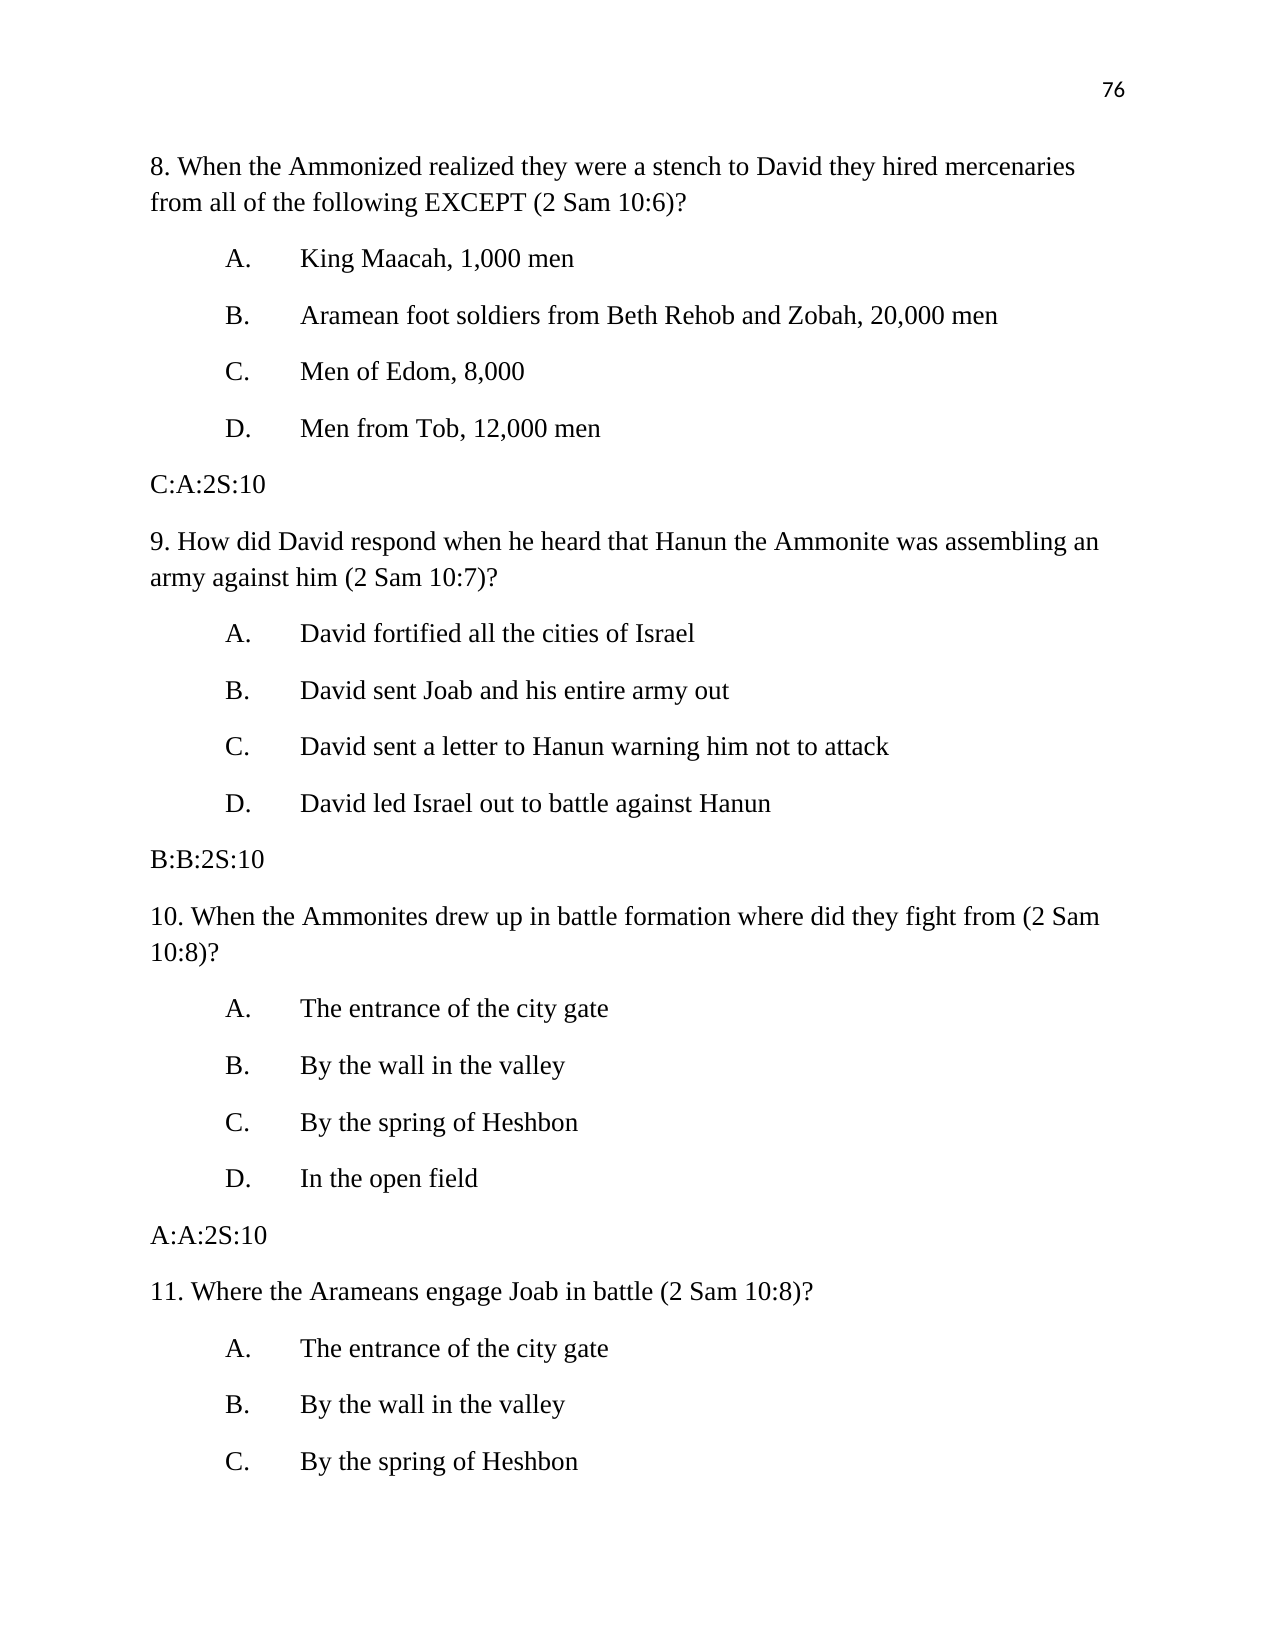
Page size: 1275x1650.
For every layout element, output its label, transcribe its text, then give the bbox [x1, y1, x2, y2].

text C. By the spring of Heshbon [150, 1445, 1125, 1476]
text 11. Where the Arameans engage Joab in battle (2 Sam 10:8)? [150, 1275, 1125, 1306]
text A. King Maacah, 1,000 men [150, 242, 1125, 273]
text B. By the wall in the valley [150, 1388, 1125, 1419]
text B. By the wall in the valley [150, 1049, 1125, 1080]
text A. The entrance of the city gate [150, 1332, 1125, 1363]
text C. David sent a letter to Hanun warning him not to attack [150, 731, 1125, 762]
text A. David fortified all the cities of Israel [150, 617, 1125, 648]
text A. The entrance of the city gate [150, 992, 1125, 1024]
text D. David led Israel out to battle against Hanun [150, 787, 1125, 818]
text 8. When the Ammonized realized they were a stench to David they hired mercenaries from all of the following EXCEPT (2 Sam 10:6)? [150, 150, 1125, 217]
text B. David sent Joab and his entire army out [150, 674, 1125, 705]
text D. In the open field [150, 1162, 1125, 1193]
text D. Men from Tob, 12,000 men [150, 412, 1125, 443]
text B. Aramean foot soldiers from Beth Rehob and Zobah, 20,000 men [150, 299, 1125, 330]
text 9. How did David respond when he heard that Hanun the Ammonite was assembling an army against him (2 Sam 10:7)? [150, 525, 1125, 592]
text A:A:2S:10 [150, 1219, 1125, 1250]
text C. Men of Edom, 8,000 [150, 355, 1125, 387]
text B:B:2S:10 [150, 844, 1125, 875]
text 10. When the Ammonites drew up in battle formation where did they fight from (2 Sam 10:8)? [150, 900, 1125, 967]
text C. By the spring of Heshbon [150, 1106, 1125, 1137]
text C:A:2S:10 [150, 468, 1125, 500]
